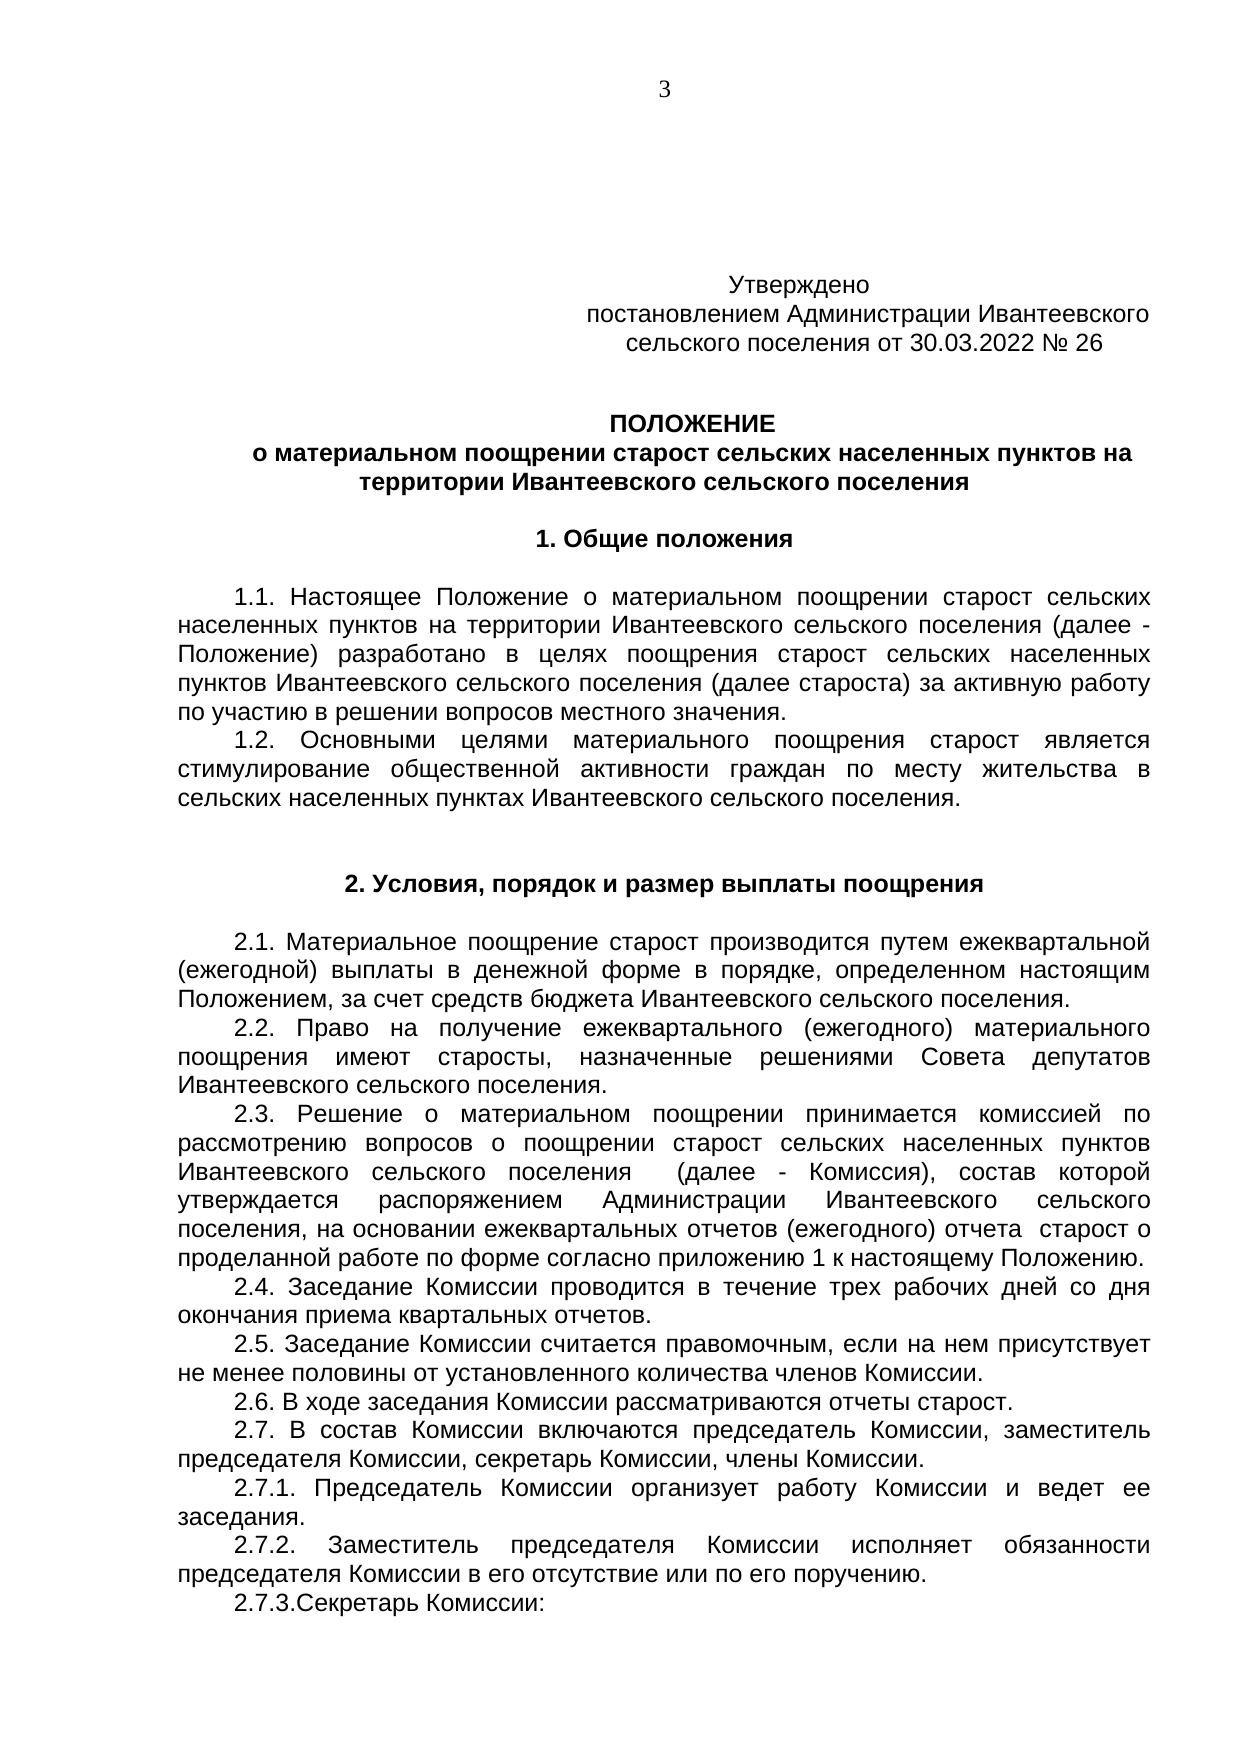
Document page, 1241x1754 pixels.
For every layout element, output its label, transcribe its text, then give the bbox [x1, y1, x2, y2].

text 2.1. Материальное поощрение старост производится путем ежеквартальной (ежегодной) выплаты в денежной форме в порядке, определенном настоящим Положением, за счет средств бюджета Ивантеевского сельского поселения. [177, 927, 1152, 1013]
title 2. Условия, порядок и размер выплаты поощрения [177, 869, 1152, 898]
text 2.7.2. Заместитель председателя Комиссии исполняет обязанности председателя Комиссии в его отсутствие или по его поручению. [177, 1530, 1152, 1588]
text 2.7.1. Председатель Комиссии организует работу Комиссии и ведет ее заседания. [177, 1473, 1152, 1530]
text 1.1. Настоящее Положение о материальном поощрении старост сельских населенных пунктов на территории Ивантеевского сельского поселения (далее - Положение) разработано в целях поощрения старост сельских населенных пунктов Ивантеевского сельского поселения (далее староста) за активную работу по участию в решении вопросов местного значения. [177, 582, 1152, 725]
text постановлением Администрации Ивантеевского [177, 299, 1152, 328]
text 2.5. Заседание Комиссии считается правомочным, если на нем присутствует не менее половины от установленного количества членов Комиссии. [177, 1329, 1152, 1387]
text 2.6. В ходе заседания Комиссии рассматриваются отчеты старост. [177, 1387, 1152, 1415]
text 1.2. Основными целями материального поощрения старост является стимулирование общественной активности граждан по месту жительства в сельских населенных пунктах Ивантеевского сельского поселения. [177, 725, 1152, 812]
text ПОЛОЖЕНИЕ [177, 409, 1152, 438]
text 2.4. Заседание Комиссии проводится в течение трех рабочих дней со дня окончания приема квартальных отчетов. [177, 1272, 1152, 1329]
text 2.7. В состав Комиссии включаются председатель Комиссии, заместитель председателя Комиссии, секретарь Комиссии, члены Комиссии. [177, 1415, 1152, 1473]
text 2.3. Решение о материальном поощрении принимается комиссией по рассмотрению вопросов о поощрении старост сельских населенных пунктов Ивантеевского сельского поселения (далее - Комиссия), состав которой утверждается распоряжением Администрации Ивантеевского сельского поселения, на основании ежеквартальных отчетов (ежегодного) отчета старост о проделанной работе по форме согласно приложению 1 к настоящему Положению. [177, 1099, 1152, 1272]
text 2.7.3.Секретарь Комиссии: [177, 1588, 1152, 1617]
title 1. Общие положения [177, 524, 1152, 553]
text 2.2. Право на получение ежеквартального (ежегодного) материального поощрения имеют старосты, назначенные решениями Совета депутатов Ивантеевского сельского поселения. [177, 1013, 1152, 1099]
text сельского поселения от 30.03.2022 № 26 [177, 328, 1152, 356]
text о материальном поощрении старост сельских населенных пунктов на территории Ивантеевского сельского поселения [177, 438, 1152, 495]
text Утверждено [177, 270, 1152, 299]
